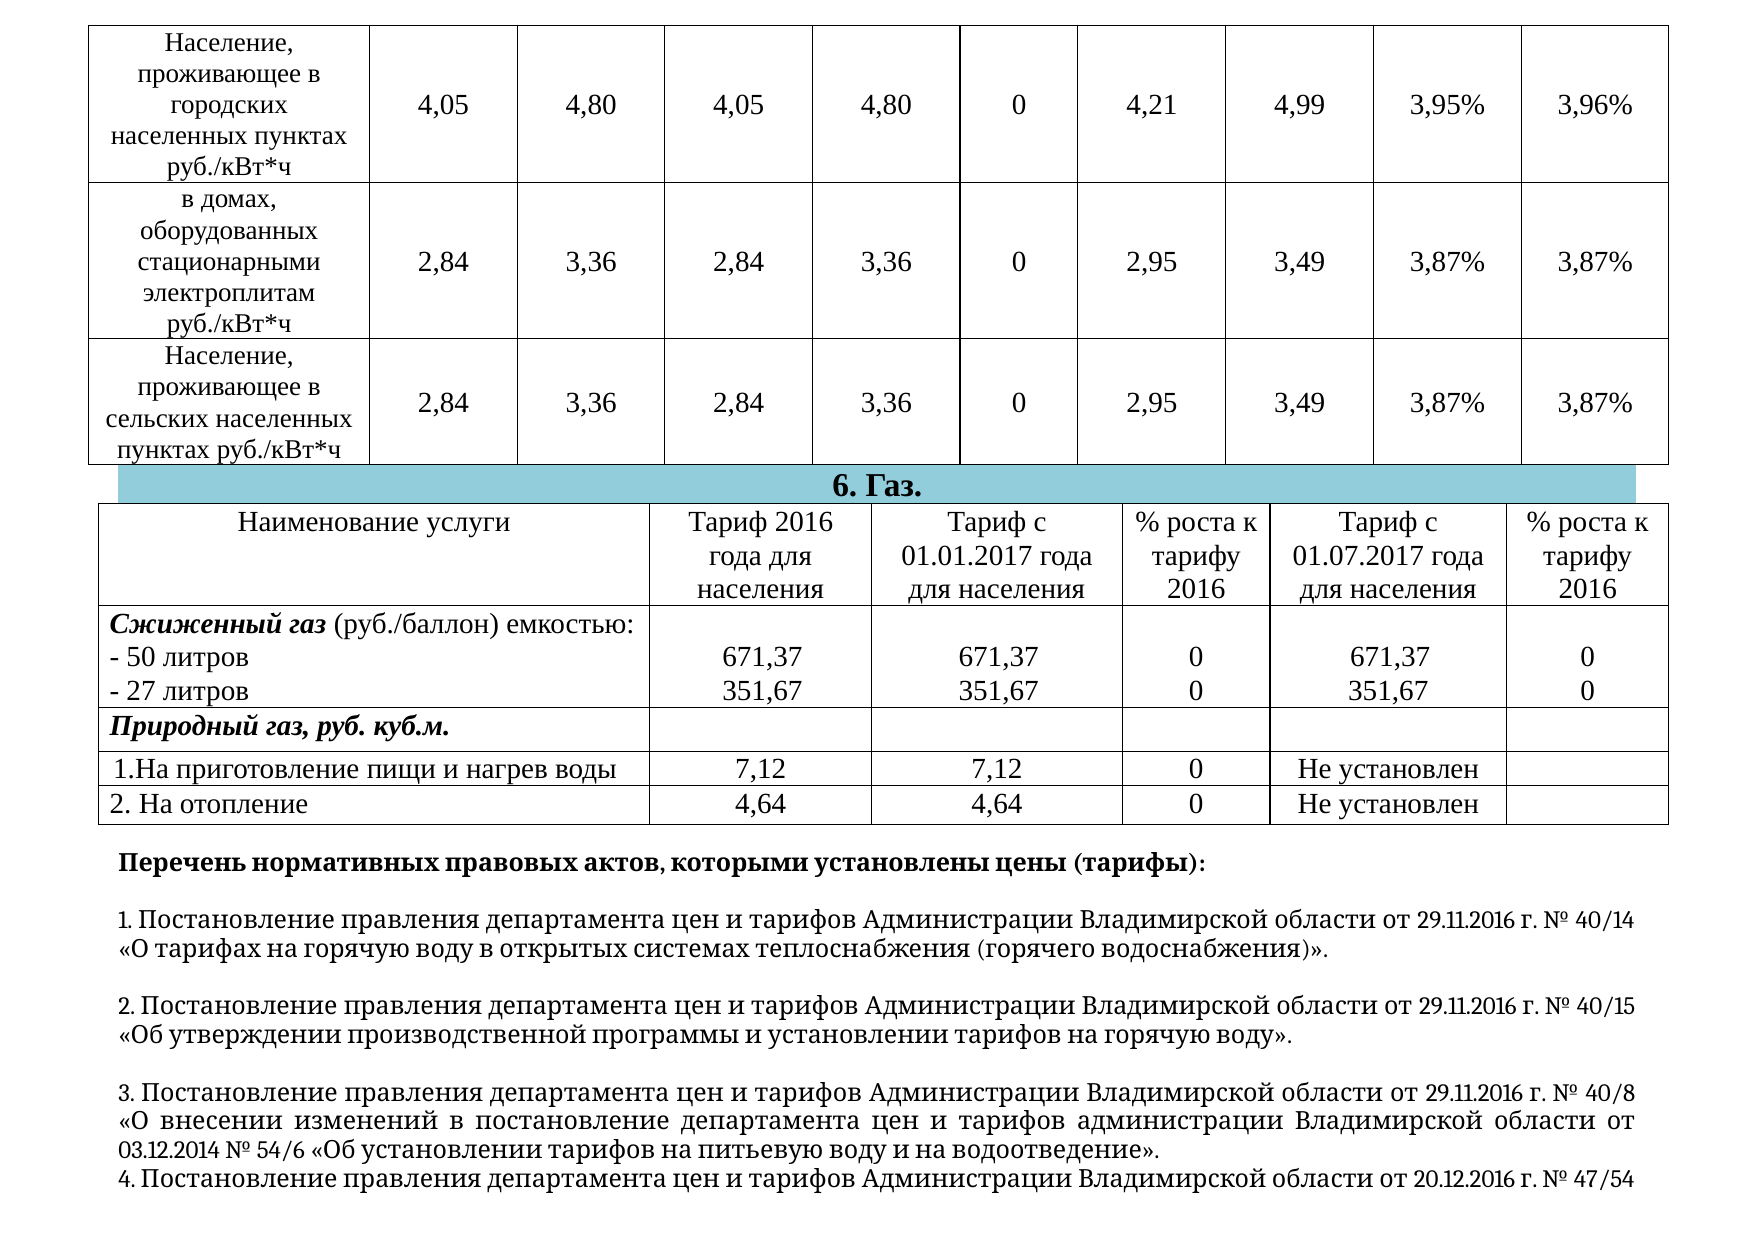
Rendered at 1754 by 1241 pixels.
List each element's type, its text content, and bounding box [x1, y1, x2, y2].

table_cell 4,99 [1226, 26, 1373, 182]
table_cell 0 [1123, 752, 1269, 785]
table_cell в домах, оборудованных стационарными электроплитам руб./кВт*ч [89, 183, 369, 338]
table_header Тариф 2016 года для населения [650, 504, 871, 605]
table_cell [650, 708, 871, 751]
table_cell 3,49 [1226, 339, 1373, 464]
table_cell 0 [961, 339, 1077, 464]
table_cell 2. На отопление [99, 786, 649, 823]
table_header Тариф с 01.01.2017 года для населения [872, 504, 1122, 605]
table_header Наименование услуги [99, 504, 649, 605]
table_cell 3,96% [1522, 26, 1668, 182]
table_cell 4,05 [665, 26, 812, 182]
text 1. Постановление правления департамента цен и тарифов Администрации Владимирской области от 29.11.2016 г. № 40/14 «О тарифах на горячую воду в открытых системах теплоснабжения (горячего водоснабжения)». [118, 906, 1636, 963]
table_cell 3,87% [1522, 183, 1668, 338]
table_cell 4,64 [650, 786, 871, 823]
table_cell 3,87% [1522, 339, 1668, 464]
table_cell [1507, 708, 1668, 751]
table_cell 0 [961, 183, 1077, 338]
table_cell 3,95% [1374, 26, 1521, 182]
table_cell [872, 708, 1122, 751]
table_cell Не установлен [1271, 752, 1506, 785]
table_cell 2,84 [370, 339, 517, 464]
table_cell [1123, 708, 1269, 751]
table_cell 2,95 [1078, 339, 1225, 464]
table_cell Сжиженный газ (руб./баллон) емкостью: - 50 литров - 27 литров [99, 606, 649, 707]
table_cell 1.На приготовление пищи и нагрев воды [99, 752, 649, 785]
table_cell 3,36 [813, 183, 959, 338]
text 2. Постановление правления департамента цен и тарифов Администрации Владимирской области от 29.11.2016 г. № 40/15 «Об утверждении производственной программы и установлении тарифов на горячую воду». [118, 992, 1636, 1050]
table_cell [1507, 786, 1668, 823]
table_cell 0 0 [1507, 606, 1668, 707]
table_cell 4,21 [1078, 26, 1225, 182]
table_cell 3,87% [1374, 183, 1521, 338]
table_cell 4,80 [518, 26, 664, 182]
table_cell 671,37 351,67 [650, 606, 871, 707]
table_cell 2,95 [1078, 183, 1225, 338]
table_cell 4,64 [872, 786, 1122, 823]
text 6. Газ. [118, 465, 1636, 503]
table_cell Население, проживающее в сельских населенных пунктах руб./кВт*ч [89, 339, 369, 464]
table_cell 7,12 [650, 752, 871, 785]
table_cell 2,84 [665, 183, 812, 338]
table_cell 4,05 [370, 26, 517, 182]
table_cell 3,87% [1374, 339, 1521, 464]
table_cell 3,36 [813, 339, 959, 464]
table_cell 4,80 [813, 26, 959, 182]
table_cell 0 [961, 26, 1077, 182]
table_cell 3,36 [518, 339, 664, 464]
table_cell 2,84 [370, 183, 517, 338]
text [118, 1165, 1636, 1193]
table_header Тариф с 01.07.2017 года для населения [1271, 504, 1506, 605]
text 3. Постановление правления департамента цен и тарифов Администрации Владимирской области от 29.11.2016 г. № 40/8 «О внесении изменений в постановление департамента цен и тарифов администрации Владимирской области от 03.12.2014 № 54/6 «Об установлении тарифов на питьевую воду и на водоотведение». [118, 1078, 1636, 1165]
table_cell 671,37 351,67 [1271, 606, 1506, 707]
table_cell [1271, 708, 1506, 751]
table_cell 7,12 [872, 752, 1122, 785]
table_cell 3,36 [518, 183, 664, 338]
table_cell 0 0 [1123, 606, 1269, 707]
table_cell Население, проживающее в городских населенных пунктах руб./кВт*ч [89, 26, 369, 182]
table_header % роста к тарифу 2016 [1123, 504, 1269, 605]
table_header % роста к тарифу 2016 [1507, 504, 1668, 605]
table_cell 3,49 [1226, 183, 1373, 338]
table_cell 2,84 [665, 339, 812, 464]
table_cell [1507, 752, 1668, 785]
table_cell Природный газ, руб. куб.м. [99, 708, 649, 751]
text Перечень нормативных правовых актов, которыми установлены цены (тарифы): [118, 848, 1636, 877]
table_cell Не установлен [1271, 786, 1506, 823]
table_cell 0 [1123, 786, 1269, 823]
table_cell 671,37 351,67 [872, 606, 1122, 707]
